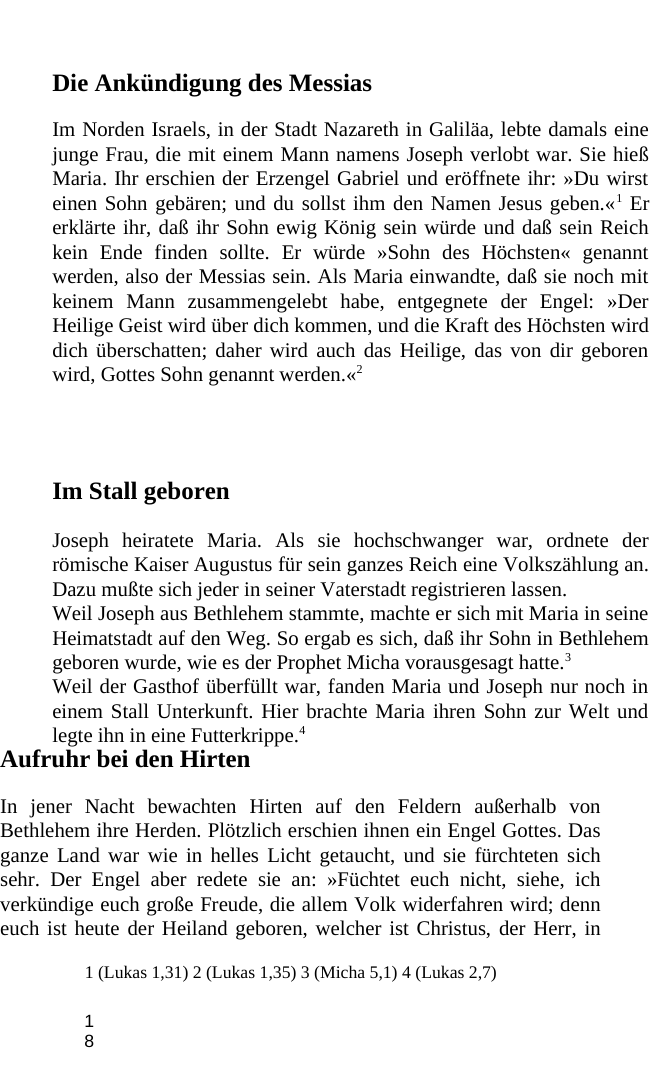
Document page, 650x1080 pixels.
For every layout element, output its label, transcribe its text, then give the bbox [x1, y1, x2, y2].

text Im Norden Israels, in der Stadt Nazareth in Galiläa, lebte damals eine junge Frau, die mit einem Mann namens Joseph verlobt war. Sie hieß Maria. Ihr erschien der Erzengel Gabriel und eröffnete ihr: »Du wirst einen Sohn gebären; und du sollst ihm den Namen Jesus geben.«1 Er erklärte ihr, daß ihr Sohn ewig König sein würde und daß sein Reich kein Ende finden sollte. Er würde »Sohn des Höchsten« genannt werden, also der Messias sein. Als Maria einwandte, daß sie noch mit keinem Mann zusammengelebt habe, entgegnete der Engel: »Der Heilige Geist wird über dich kommen, und die Kraft des Höchsten wird dich überschatten; daher wird auch das Heilige, das von dir geboren wird, Gottes Sohn genannt werden.«2 [52, 117, 649, 386]
subtitle Die Ankündigung des Messias [52, 71, 649, 96]
subtitle Aufruhr bei den Hirten [0, 748, 649, 773]
text Weil der Gasthof überfüllt war, fanden Maria und Joseph nur noch in einem Stall Unterkunft. Hier brachte Maria ihren Sohn zur Welt und legte ihn in eine Futterkrippe.4 [52, 674, 649, 748]
subtitle Im Stall geboren [52, 480, 649, 505]
text Joseph heiratete Maria. Als sie hochschwanger war, ordnete der römische Kaiser Augustus für sein ganzes Reich eine Volkszählung an. Dazu mußte sich jeder in seiner Vaterstadt registrieren lassen. [52, 527, 649, 601]
text Weil Joseph aus Bethlehem stammte, machte er sich mit Maria in seine Heimatstadt auf den Weg. So ergab es sich, daß ihr Sohn in Bethlehem geboren wurde, wie es der Prophet Micha vorausgesagt hatte.3 [52, 601, 649, 674]
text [0, 794, 602, 941]
